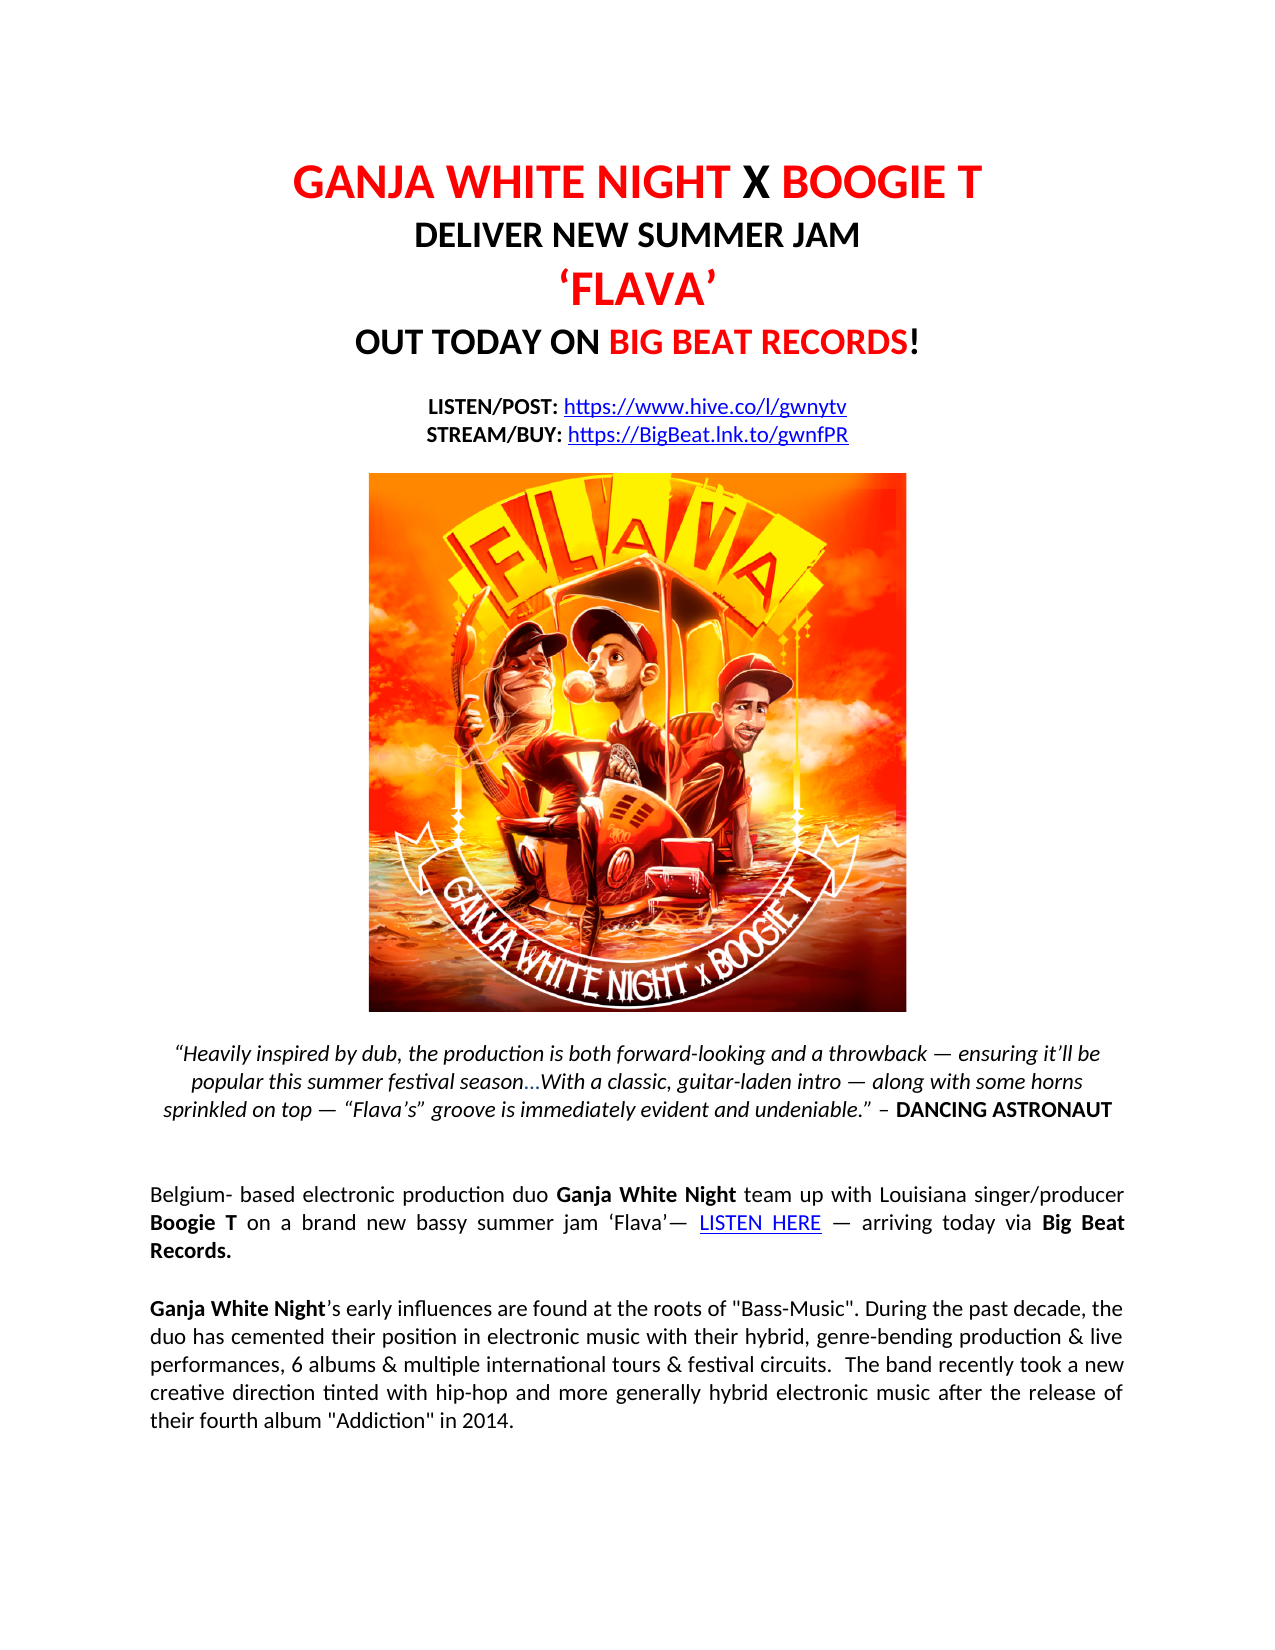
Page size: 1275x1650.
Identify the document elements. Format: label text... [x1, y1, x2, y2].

text Ganja White Night’s early influences are found at the roots of "Bass-Music". During the past decade, the duo has cemented their position in electronic music with their hybrid, genre-bending production & live performances, 6 albums & multiple international tours & festival circuits. The band recently took a new creative direction tinted with hip-hop and more generally hybrid electronic music after the release of their fourth album "Addiction" in 2014. [150, 1294, 1125, 1434]
text OUT TODAY ON BIG BEAT RECORDS! [150, 318, 1125, 364]
text Belgium- based electronic production duo Ganja White Night team up with Louisiana singer/producer Boogie T on a brand new bassy summer jam ‘Flava’— LISTEN HERE — arriving today via Big Beat Records. [150, 1181, 1125, 1264]
text GANJA WHITE NIGHT X BOOGIE T [150, 150, 1125, 211]
picture [368, 473, 907, 1012]
text “Heavily inspired by dub, the production is both forward-looking and a throwback — ensuring it’ll be popular this summer festival season…With a classic, guitar-laden intro — along with some horns sprinkled on top — “Flava’s” groove is immediately evident and undeniable.” – DANCING ASTRONAUT [150, 1039, 1125, 1123]
text DELIVER NEW SUMMER JAM [150, 211, 1125, 257]
text ‘FLAVA’ [150, 257, 1125, 318]
text LISTEN/POST: https://www.hive.co/l/gwnytv [150, 392, 1125, 420]
text STREAM/BUY: https://BigBeat.lnk.to/gwnfPR [150, 420, 1125, 448]
